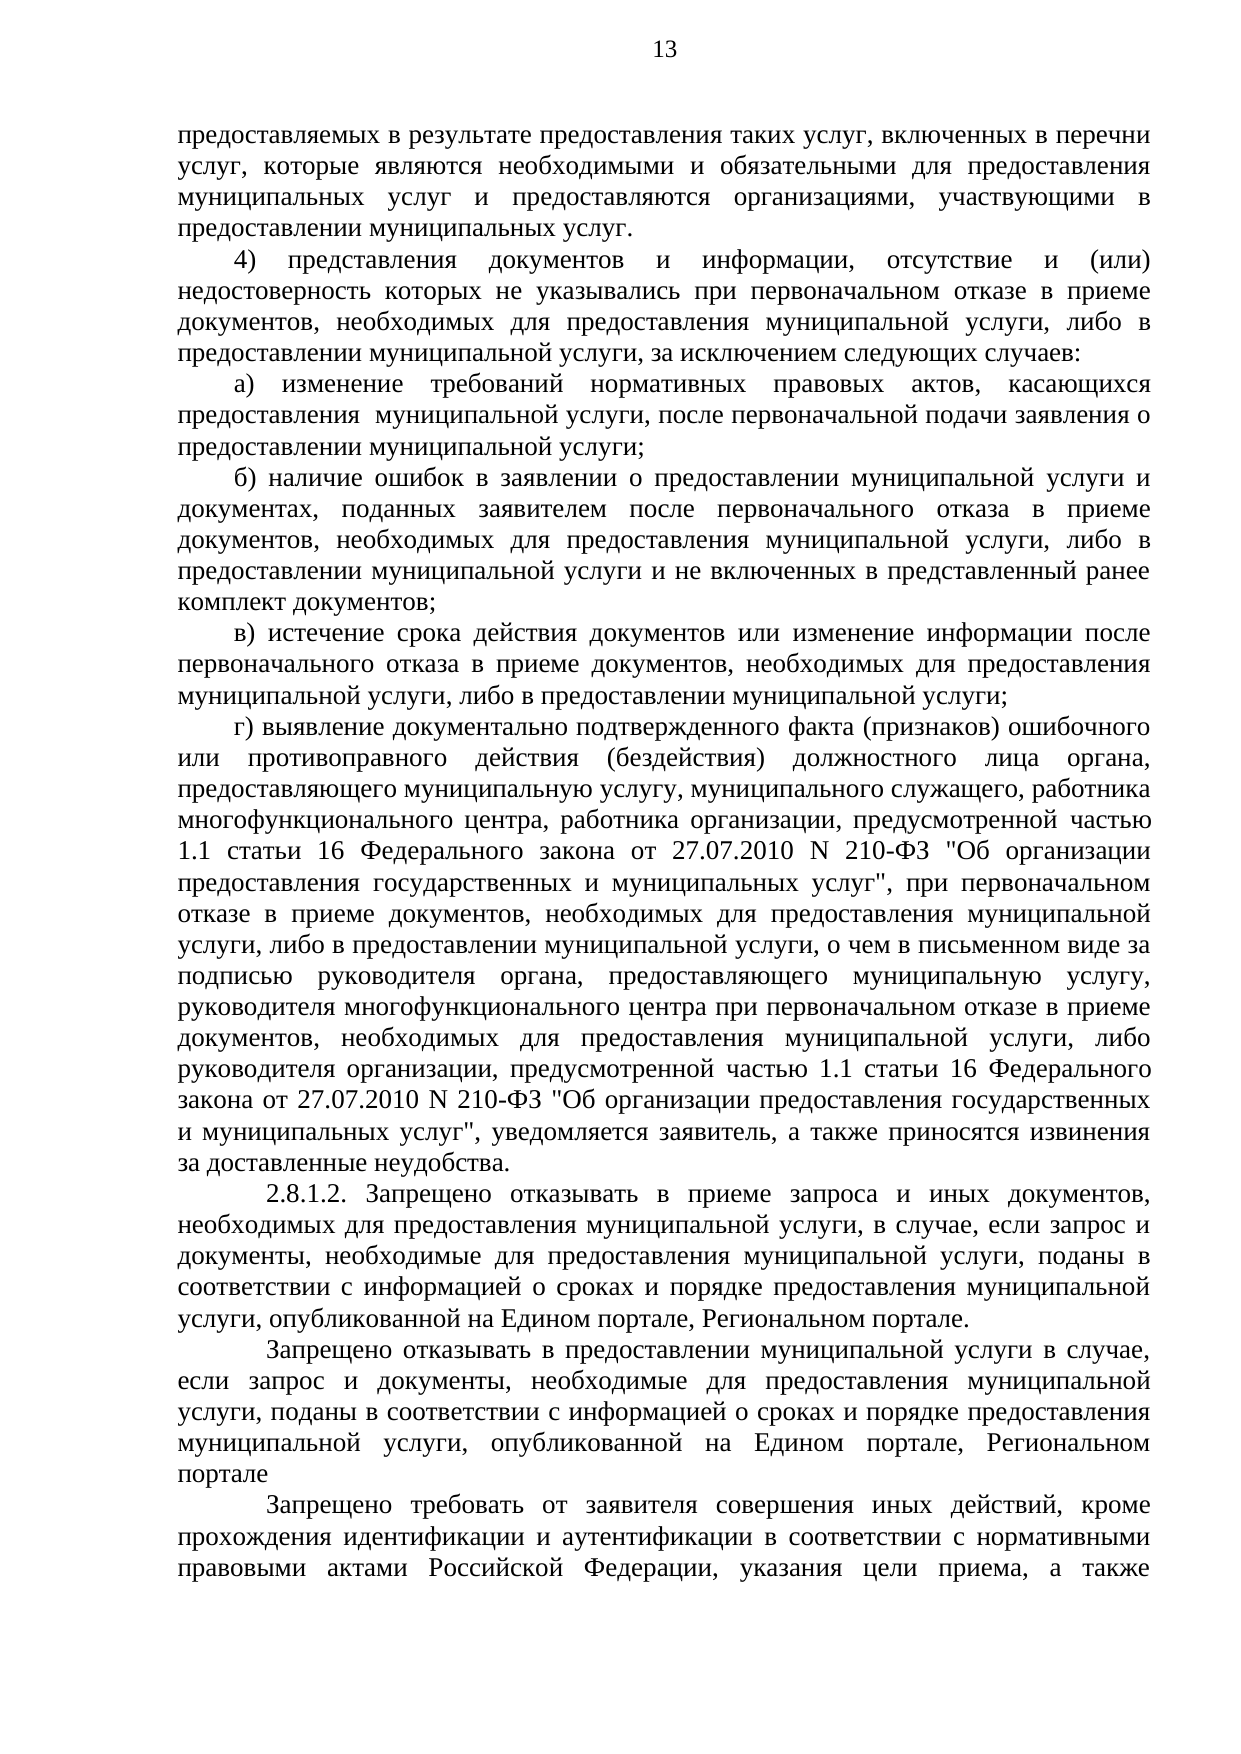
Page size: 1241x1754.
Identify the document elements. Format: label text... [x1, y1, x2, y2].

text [177, 1488, 1152, 1582]
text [177, 118, 1152, 243]
text в) истечение срока действия документов или изменение информации после первоначального отказа в приеме документов, необходимых для предоставления муниципальной услуги, либо в предоставлении муниципальной услуги; [177, 616, 1152, 710]
text 4) представления документов и информации, отсутствие и (или) недостоверность которых не указывались при первоначальном отказе в приеме документов, необходимых для предоставления муниципальной услуги, либо в предоставлении муниципальной услуги, за исключением следующих случаев: [177, 243, 1152, 367]
text 2.8.1.2. Запрещено отказывать в приеме запроса и иных документов, необходимых для предоставления муниципальной услуги, в случае, если запрос и документы, необходимые для предоставления муниципальной услуги, поданы в соответствии с информацией о сроках и порядке предоставления муниципальной услуги, опубликованной на Едином портале, Региональном портале. [177, 1177, 1152, 1333]
text Запрещено отказывать в предоставлении муниципальной услуги в случае, если запрос и документы, необходимые для предоставления муниципальной услуги, поданы в соответствии с информацией о сроках и порядке предоставления муниципальной услуги, опубликованной на Едином портале, Региональном портале [177, 1333, 1152, 1488]
text а) изменение требований нормативных правовых актов, касающихся предоставления муниципальной услуги, после первоначальной подачи заявления о предоставлении муниципальной услуги; [177, 367, 1152, 461]
text г) выявление документально подтвержденного факта (признаков) ошибочного или противоправного действия (бездействия) должностного лица органа, предоставляющего муниципальную услугу, муниципального служащего, работника многофункционального центра, работника организации, предусмотренной частью 1.1 статьи 16 Федерального закона от 27.07.2010 N 210-ФЗ "Об организации предоставления государственных и муниципальных услуг", при первоначальном отказе в приеме документов, необходимых для предоставления муниципальной услуги, либо в предоставлении муниципальной услуги, о чем в письменном виде за подписью руководителя органа, предоставляющего муниципальную услугу, руководителя многофункционального центра при первоначальном отказе в приеме документов, необходимых для предоставления муниципальной услуги, либо руководителя организации, предусмотренной частью 1.1 статьи 16 Федерального закона от 27.07.2010 N 210-ФЗ "Об организации предоставления государственных и муниципальных услуг", уведомляется заявитель, а также приносятся извинения за доставленные неудобства. [177, 710, 1152, 1177]
text б) наличие ошибок в заявлении о предоставлении муниципальной услуги и документах, поданных заявителем после первоначального отказа в приеме документов, необходимых для предоставления муниципальной услуги, либо в предоставлении муниципальной услуги и не включенных в представленный ранее комплект документов; [177, 461, 1152, 616]
